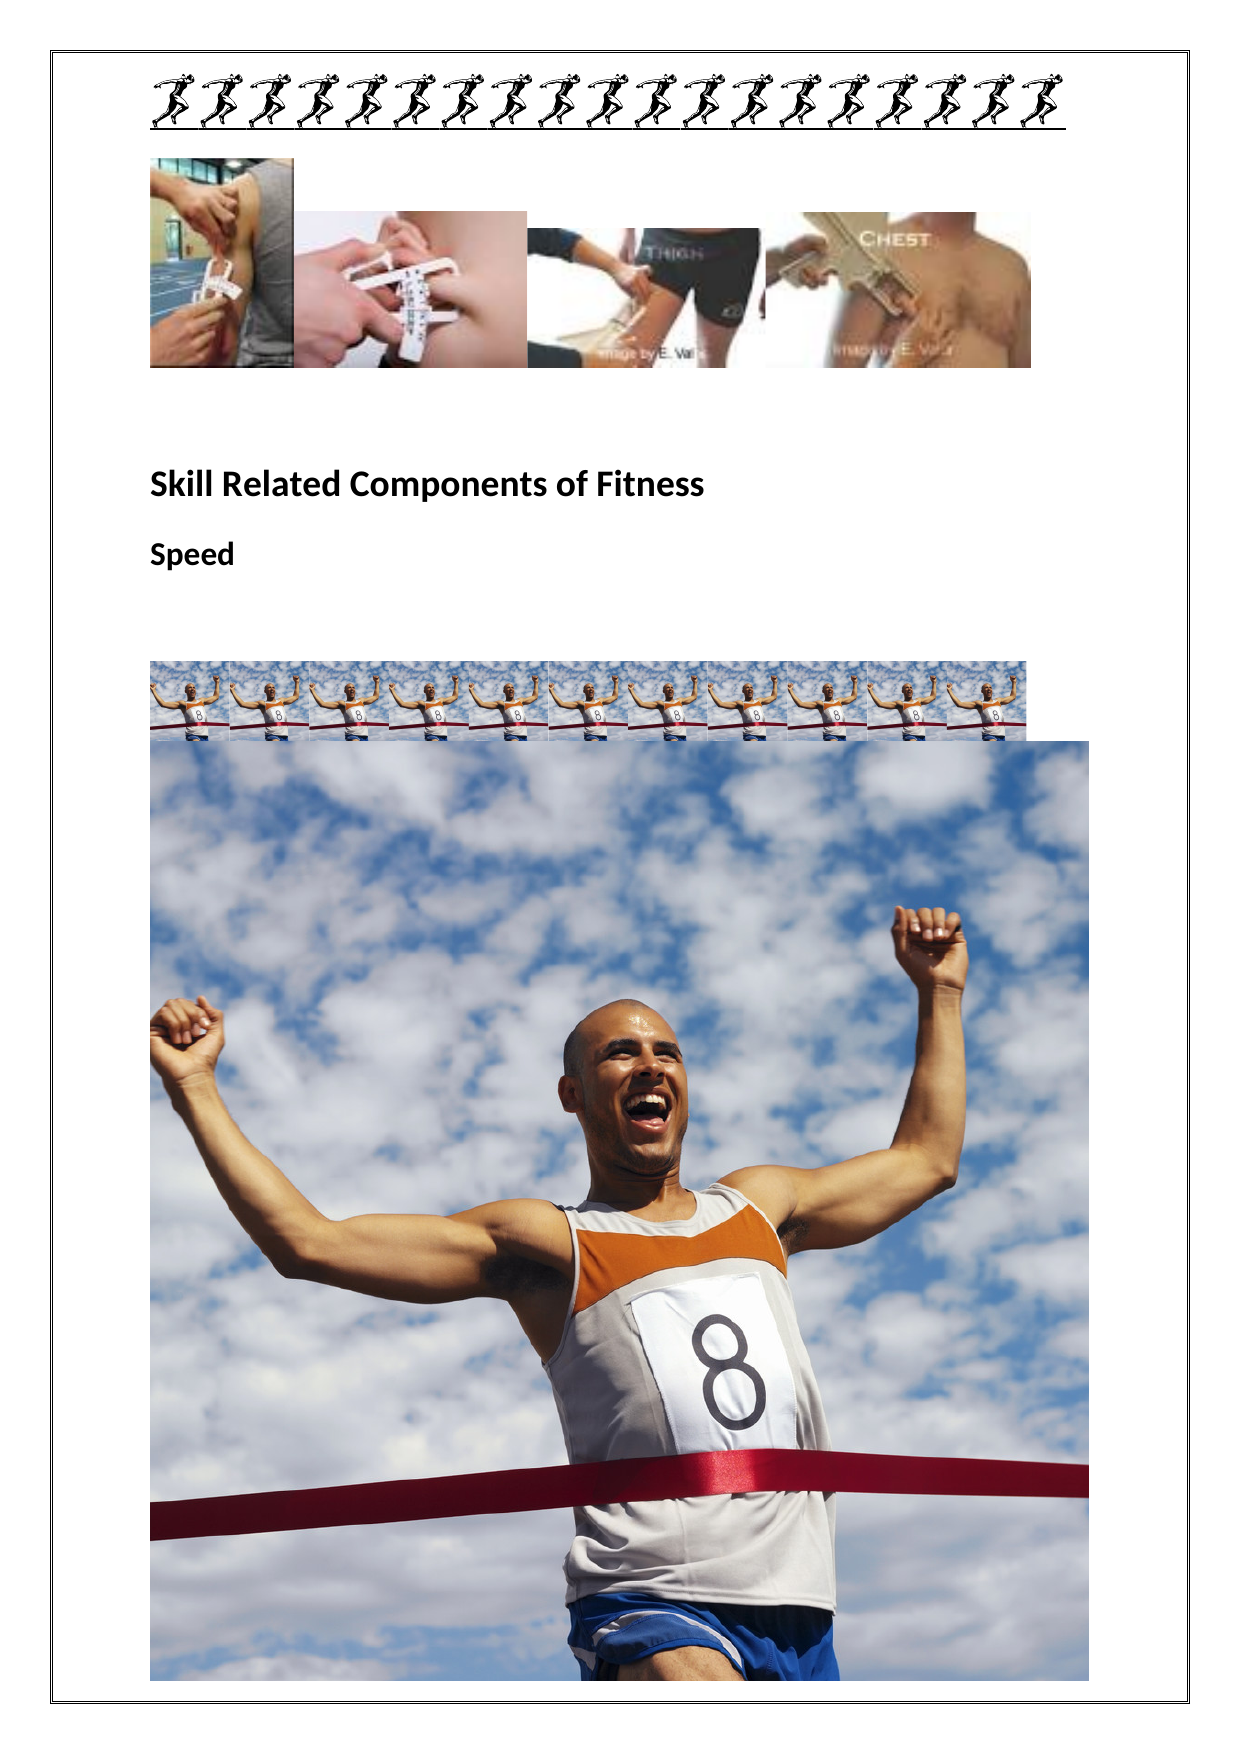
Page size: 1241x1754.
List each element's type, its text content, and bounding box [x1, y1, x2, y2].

picture [150, 158, 1031, 368]
text Skill Related Components of Fitness [150, 460, 1090, 506]
picture [150, 661, 1089, 1681]
text Speed [150, 533, 1090, 574]
